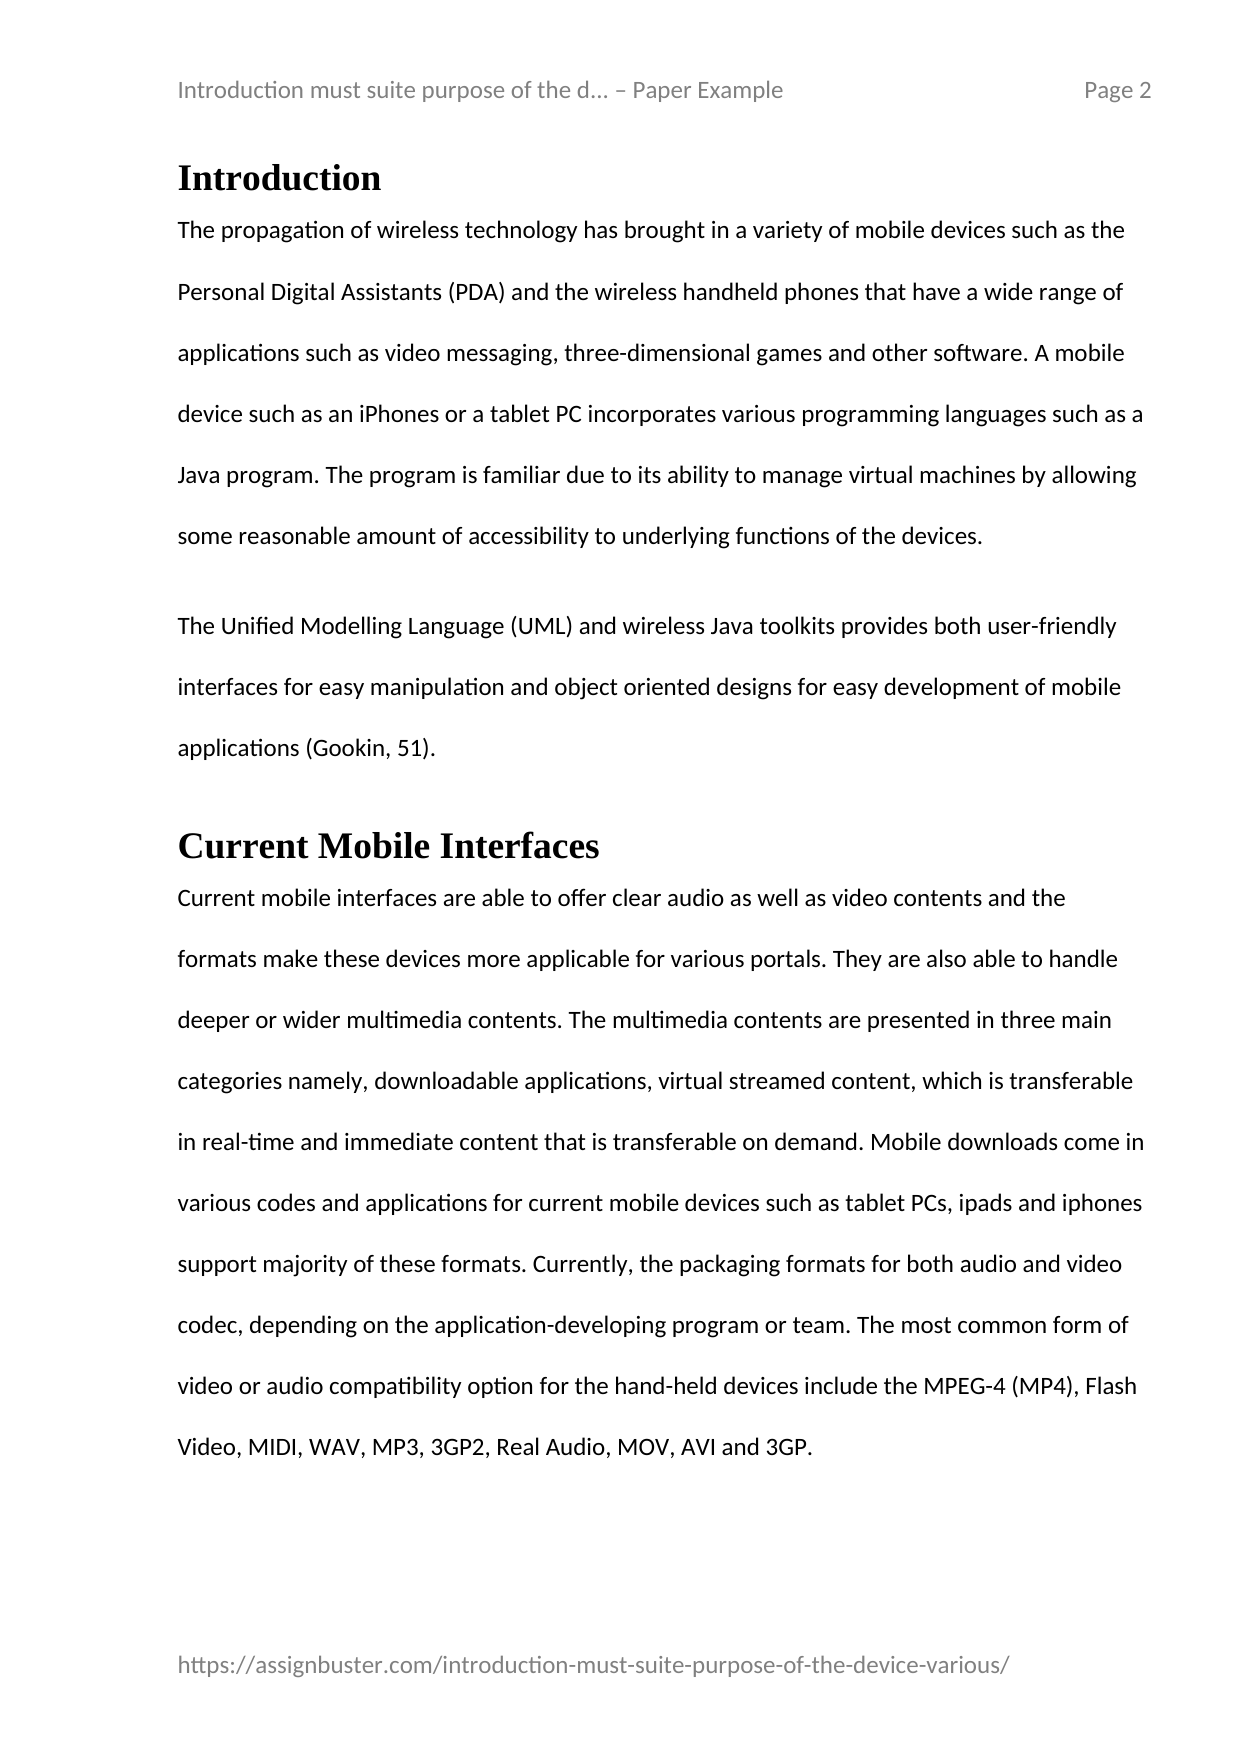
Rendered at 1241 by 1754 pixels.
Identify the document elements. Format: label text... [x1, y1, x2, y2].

text The propagation of wireless technology has brought in a variety of mobile devices such as the Personal Digital Assistants (PDA) and the wireless handheld phones that have a wide range of applications such as video messaging, three-dimensional games and other software. A mobile device such as an iPhones or a tablet PC incorporates various programming languages such as a Java program. The program is familiar due to its ability to manage virtual machines by allowing some reasonable amount of accessibility to underlying functions of the devices. [177, 215, 1152, 550]
text Current mobile interfaces are able to offer clear audio as well as video contents and the formats make these devices more applicable for various portals. They are also able to handle deeper or wider multimedia contents. The multimedia contents are presented in three main categories namely, downloadable applications, virtual streamed content, which is transferable in real-time and immediate content that is transferable on demand. Mobile downloads come in various codes and applications for current mobile devices such as tablet PCs, ipads and iphones support majority of these formats. Currently, the packaging formats for both audio and video codec, depending on the application-developing program or team. The most common form of video or audio compatibility option for the hand-held devices include the MPEG-4 (MP4), Flash Video, MIDI, WAV, MP3, 3GP2, Real Audio, MOV, AVI and 3GP. [177, 882, 1152, 1462]
subtitle Introduction [177, 156, 1152, 199]
text The Unified Modelling Language (UML) and wireless Java toolkits provides both user-friendly interfaces for easy manipulation and object oriented designs for easy development of mobile applications (Gookin, 51). [177, 610, 1152, 763]
subtitle Current Mobile Interfaces [177, 823, 1152, 866]
